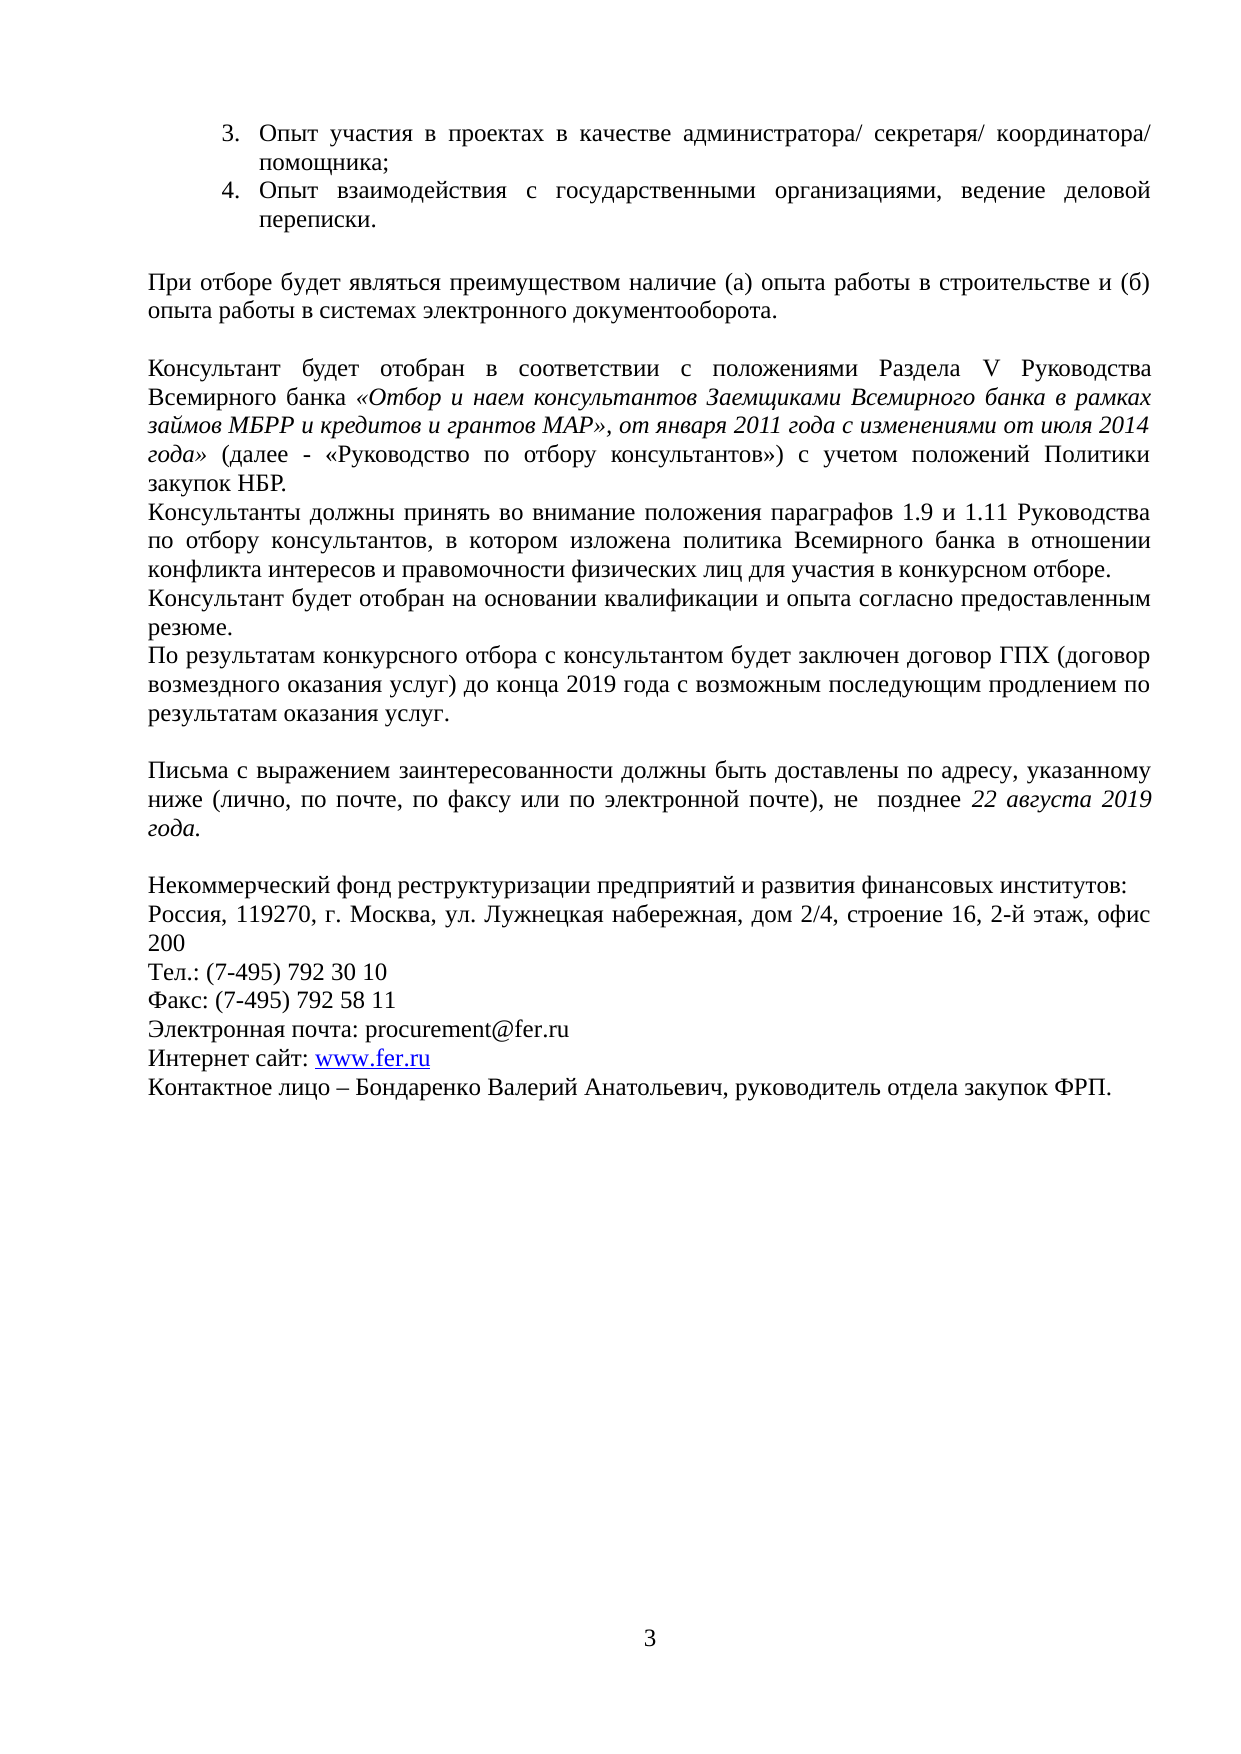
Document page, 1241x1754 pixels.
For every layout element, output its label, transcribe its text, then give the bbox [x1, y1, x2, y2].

text Некоммерческий фонд реструктуризации предприятий и развития финансовых институтов: [148, 871, 1152, 899]
text Россия, . Москва, ул. Лужнецкая набережная, дом 2/4, строение 16, 2-й этаж, офис 200 [148, 899, 1152, 957]
text Консультант будет отобран в соответствии с положениями Раздела V Руководства Всемирного банка «Отбор и наем консультантов Заемщиками Всемирного банка в рамках займов МБРР и кредитов и грантов МАР», от января 2011 года с изменениями от июля 2014 года» (далее - «Руководство по отбору консультантов») с учетом положений Политики закупок НБР. [148, 353, 1152, 497]
text Электронная почта: procurement@fer.ru [148, 1014, 1152, 1043]
text Консультант будет отобран на основании квалификации и опыта согласно предоставленным резюме. [148, 583, 1152, 641]
list Опыт взаимодействия с государственными организациями, ведение деловой переписки. [221, 176, 1152, 233]
text Письма с выражением заинтересованности должны быть доставлены по адресу, указанному ниже (лично, по почте, по факсу или по электронной почте), не позднее 22 августа 2019 года. [148, 756, 1152, 842]
text Контактное лицо – Бондаренко Валерий Анатольевич, руководитель отдела закупок ФРП. [148, 1072, 1152, 1101]
text По результатам конкурсного отбора с консультантом будет заключен договор ГПХ (договор возмездного оказания услуг) до конца 2019 года с возможным последующим продлением по результатам оказания услуг. [148, 641, 1152, 727]
text Интернет сайт: www.fer.ru [148, 1043, 1152, 1072]
text Тел.: (7-495) 792 30 10 [148, 957, 1152, 986]
text При отборе будет являться преимуществом наличие (а) опыта работы в строительстве и (б) опыта работы в системах электронного документооборота. [148, 267, 1152, 324]
text Консультанты должны принять во внимание положения параграфов 1.9 и 1.11 Руководства по отбору консультантов, в котором изложена политика Всемирного банка в отношении конфликта интересов и правомочности физических лиц для участия в конкурсном отборе. [148, 497, 1152, 583]
list Опыт участия в проектах в качестве администратора/ секретаря/ координатора/ помощника; [221, 118, 1152, 176]
text Факс: (7-495) 792 58 11 [148, 986, 1152, 1014]
